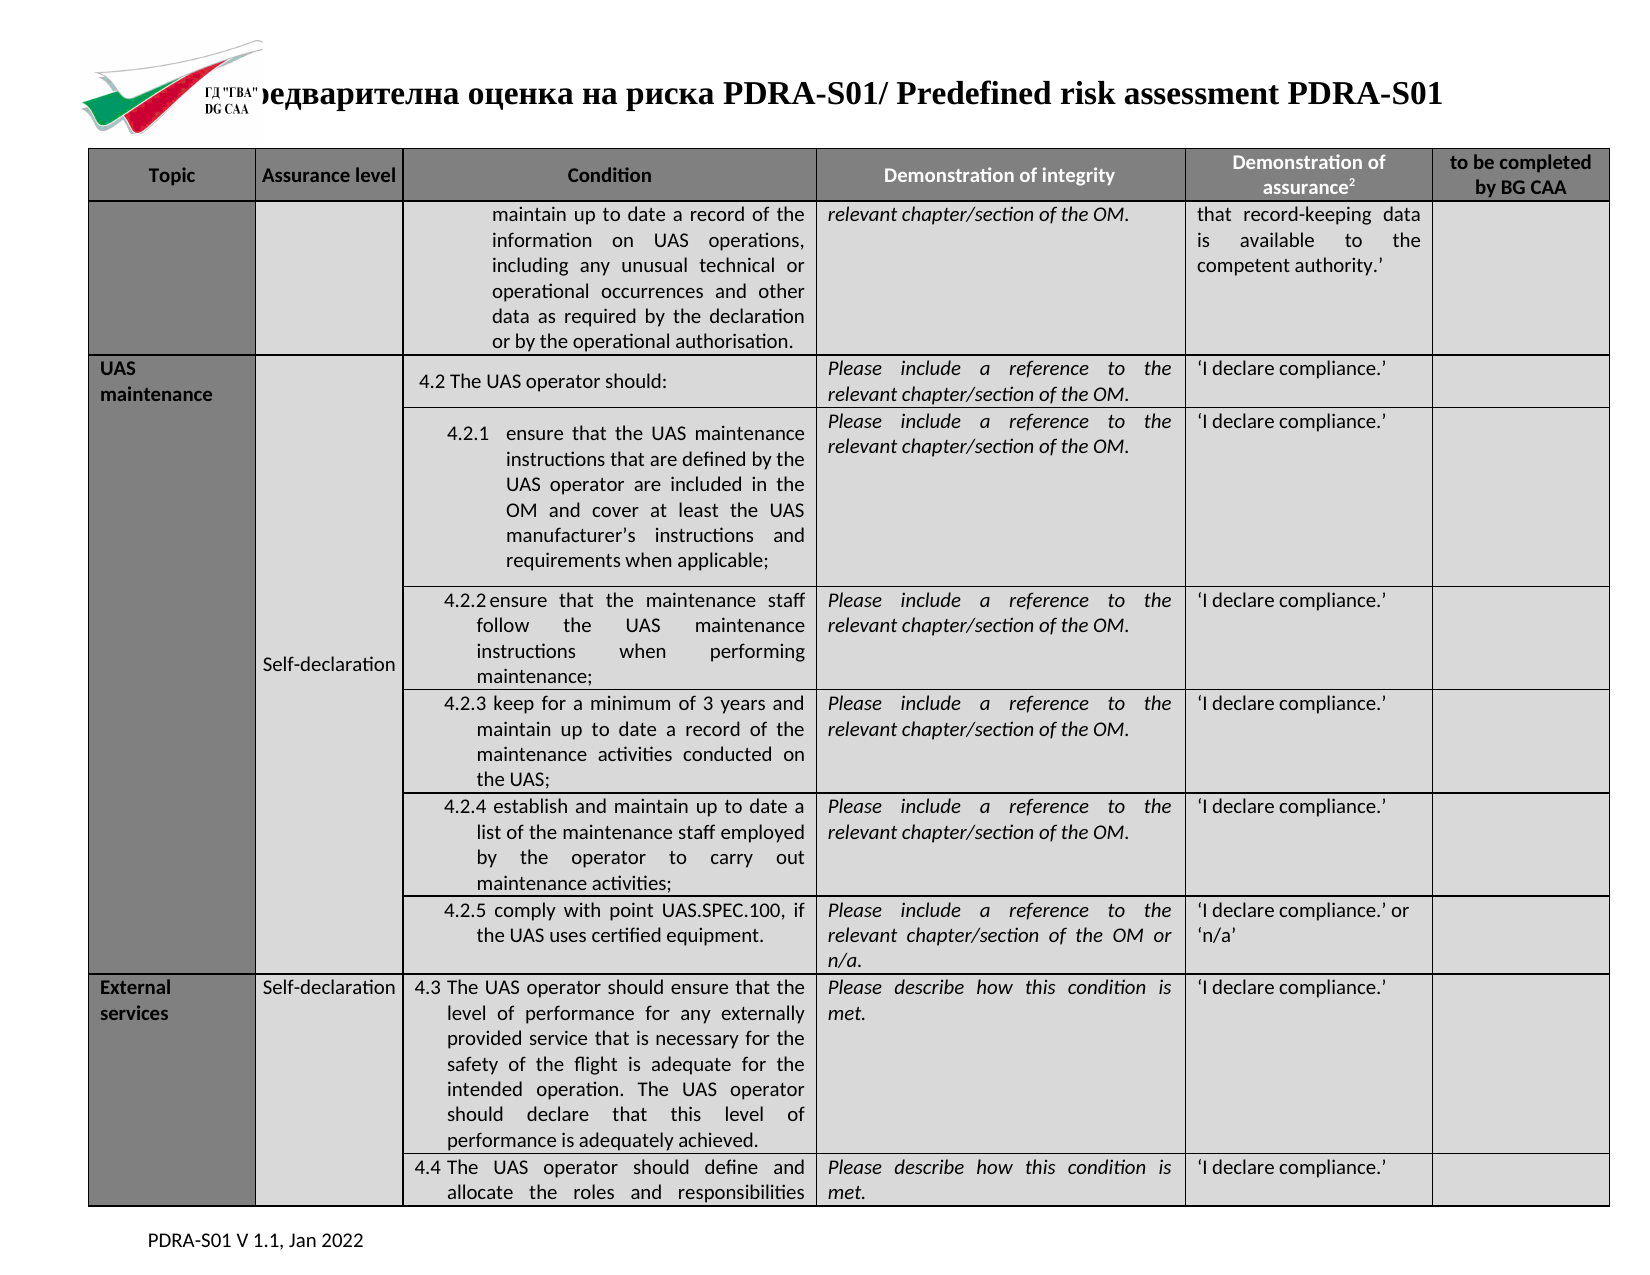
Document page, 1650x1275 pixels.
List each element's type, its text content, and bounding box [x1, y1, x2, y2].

table_cell [1433, 1154, 1609, 1205]
table_cell Please include a reference to the relevant chapter/section of the OM. [817, 202, 1185, 354]
table_header Assurance level [256, 149, 402, 200]
table_cell Please include a reference to the relevant chapter/section of the OM. [817, 690, 1185, 792]
table_cell [1433, 690, 1609, 792]
table_cell [1433, 897, 1609, 973]
table_cell Self-declaration [256, 356, 402, 973]
table_cell Please include a reference to the relevant chapter/section of the OM. [817, 794, 1185, 895]
table_cell ‘I declare compliance.’ [1186, 408, 1432, 586]
table_cell ‘I declare compliance.’ [1186, 1154, 1432, 1205]
table_cell Please include a reference to the relevant chapter/section of the OM. [817, 356, 1185, 406]
table_cell 4.2.1 ensure that the UAS maintenance instructions that are defined by the UAS operator are included in the OM and cover at least the UAS manufacturer’s instructions and requirements when applicable; [404, 408, 816, 586]
table_cell ‘I declare compliance.’ [1186, 794, 1432, 895]
table_cell [1433, 202, 1609, 354]
table_header Demonstration of integrity [817, 149, 1185, 200]
table_cell ‘I declare compliance.’ [1186, 587, 1432, 689]
table_cell Please include a reference to the relevant chapter/section of the OM. [817, 408, 1185, 586]
table_cell [1433, 408, 1609, 586]
table_cell 4.2.3 keep for a minimum of 3 years and maintain up to date a record of the maintenance activities conducted on the UAS; [404, 690, 816, 792]
table_cell 4.3 The UAS operator should ensure that the level of performance for any externally provided service that is necessary for the safety of the flight is adequate for the intended operation. The UAS operator should declare that this level of performance is adequately achieved. [404, 975, 816, 1152]
table_header Topic [89, 149, 255, 200]
picture [81, 40, 263, 144]
table_cell [1433, 975, 1609, 1152]
table_cell Please describe how this condition is met. [817, 1154, 1185, 1205]
table_cell 4.2.4 establish and maintain up to date a list of the maintenance staff employed by the operator to carry out maintenance activities; [404, 794, 816, 895]
table_cell ‘I declare compliance.’ [1186, 975, 1432, 1152]
table_cell Please describe how this condition is met. [817, 975, 1185, 1152]
table_cell Please include a reference to the relevant chapter/section of the OM or n/a. [817, 897, 1185, 973]
table_cell External services [89, 975, 255, 1205]
table_cell 4.2.2 ensure that the maintenance staff follow the UAS maintenance instructions when performing maintenance; [404, 587, 816, 689]
table_header Demonstration of assurance2 [1186, 149, 1432, 200]
table_cell [1433, 356, 1609, 406]
table_cell ‘I declare compliance.’ or ‘n/a’ [1186, 897, 1432, 973]
table_cell ‘I declare compliance.’ [1186, 356, 1432, 406]
table_header Condition [404, 149, 816, 200]
table_cell ‘I declare compliance and that record-keeping data is available to the competent authority.’ [1186, 202, 1432, 354]
table_cell Please include a reference to the relevant chapter/section of the OM. [817, 587, 1185, 689]
table_cell [1433, 587, 1609, 689]
table_header to be completed by BG CAA [1433, 149, 1609, 200]
table_cell UAS maintenance [89, 356, 255, 973]
table_cell ‘I declare compliance.’ [1186, 690, 1432, 792]
table_cell Self-declaration [256, 975, 402, 1205]
table_cell [1433, 794, 1609, 895]
table_cell 4.2 The UAS operator should: [404, 356, 816, 406]
table_cell 4.2.5 comply with point UAS.SPEC.100, if the UAS uses certified equipment. [404, 897, 816, 973]
